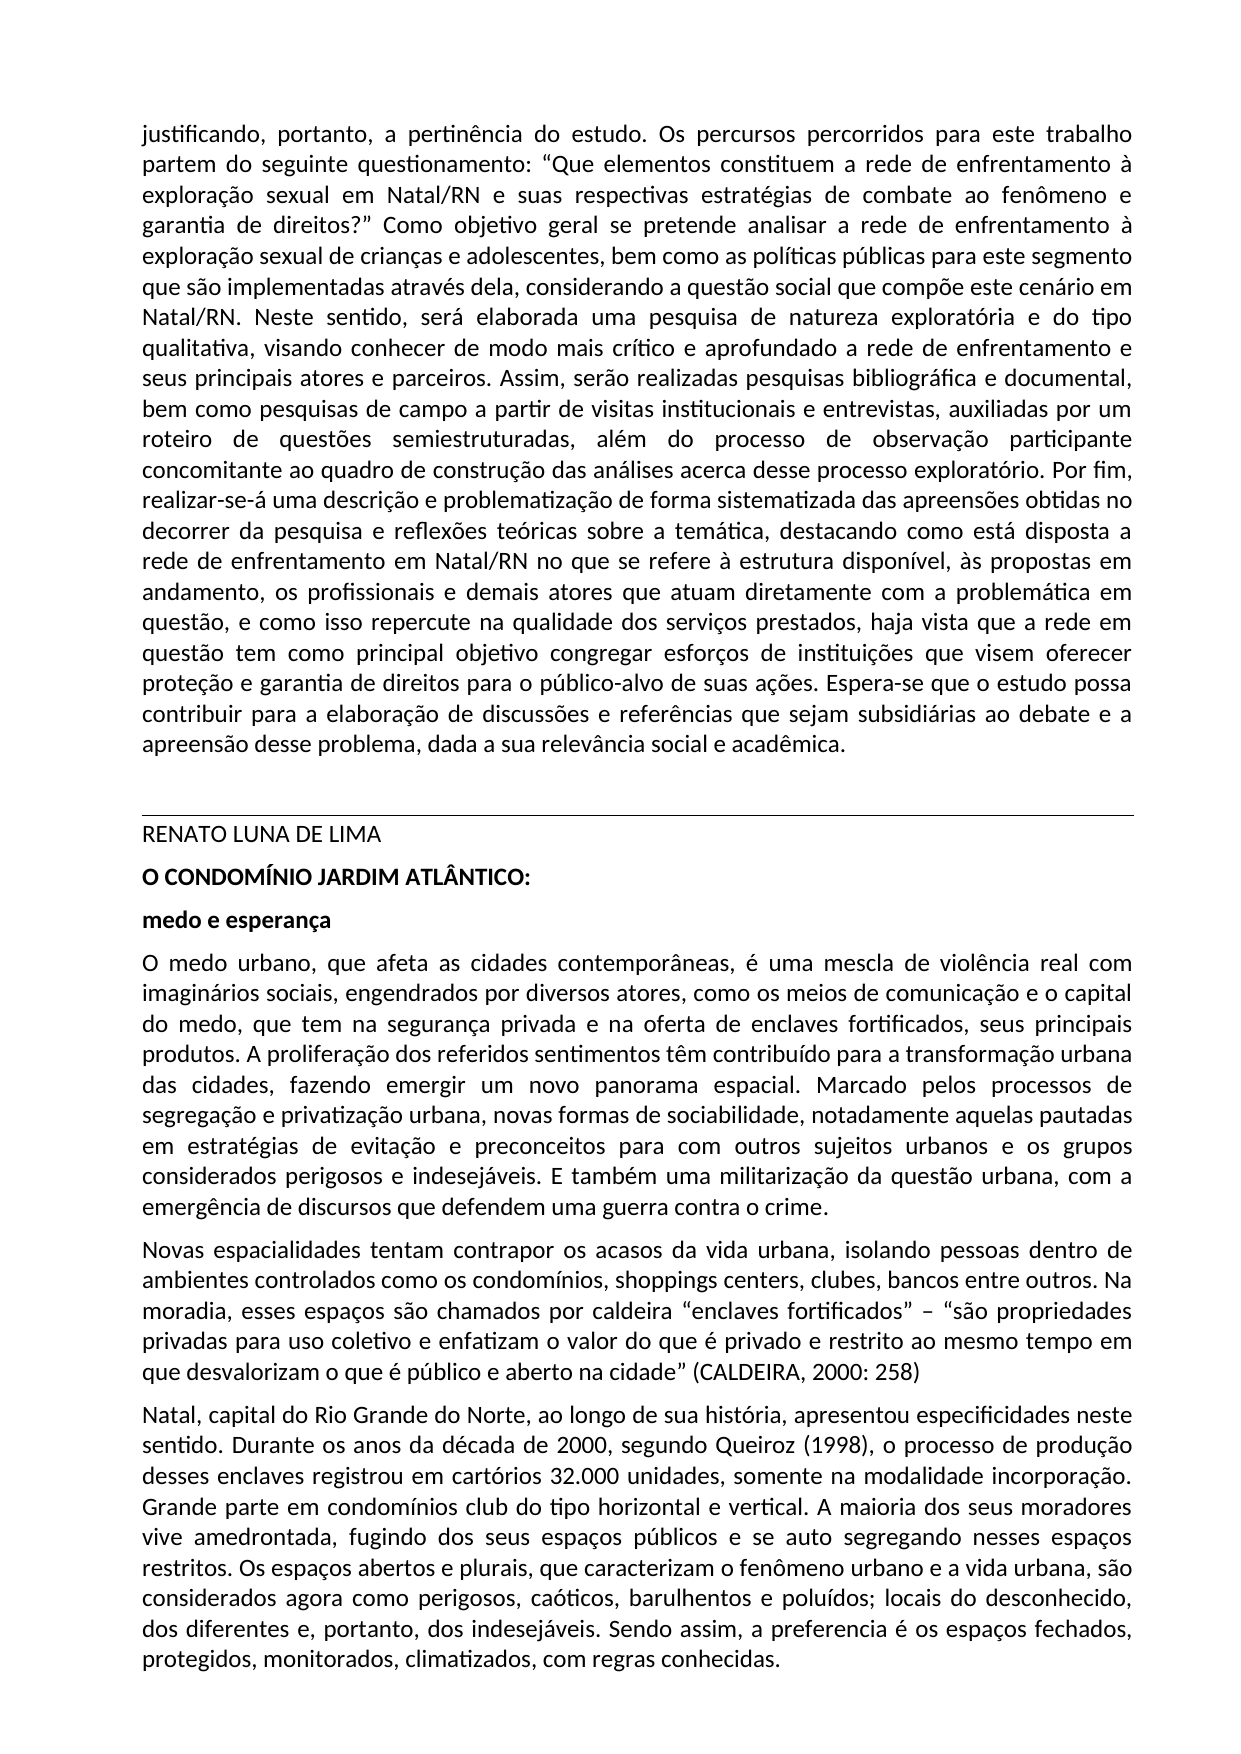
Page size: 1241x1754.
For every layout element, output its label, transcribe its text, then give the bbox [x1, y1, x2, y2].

text RENATO LUNA DE LIMA [142, 816, 1134, 848]
text medo e esperança [142, 901, 1134, 934]
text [142, 118, 1134, 759]
text O medo urbano, que afeta as cidades contemporâneas, é uma mescla de violência real com imaginários sociais, engendrados por diversos atores, como os meios de comunicação e o capital do medo, que tem na segurança privada e na oferta de enclaves fortificados, seus principais produtos. A proliferação dos referidos sentimentos têm contribuído para a transformação urbana das cidades, fazendo emergir um novo panorama espacial. Marcado pelos processos de segregação e privatização urbana, novas formas de sociabilidade, notadamente aquelas pautadas em estratégias de evitação e preconceitos para com outros sujeitos urbanos e os grupos considerados perigosos e indesejáveis. E também uma militarização da questão urbana, com a emergência de discursos que defendem uma guerra contra o crime. [142, 947, 1134, 1221]
text O CONDOMÍNIO JARDIM ATLÂNTICO: [142, 858, 1134, 891]
text Novas espacialidades tentam contrapor os acasos da vida urbana, isolando pessoas dentro de ambientes controlados como os condomínios, shoppings centers, clubes, bancos entre outros. Na moradia, esses espaços são chamados por caldeira “enclaves fortificados” – “são propriedades privadas para uso coletivo e enfatizam o valor do que é privado e restrito ao mesmo tempo em que desvalorizam o que é público e aberto na cidade” (CALDEIRA, 2000: 258) [142, 1234, 1134, 1387]
text Natal, capital do Rio Grande do Norte, ao longo de sua história, apresentou especificidades neste sentido. Durante os anos da década de 2000, segundo Queiroz (1998), o processo de produção desses enclaves registrou em cartórios 32.000 unidades, somente na modalidade incorporação. Grande parte em condomínios club do tipo horizontal e vertical. A maioria dos seus moradores vive amedrontada, fugindo dos seus espaços públicos e se auto segregando nesses espaços restritos. Os espaços abertos e plurais, que caracterizam o fenômeno urbano e a vida urbana, são considerados agora como perigosos, caóticos, barulhentos e poluídos; locais do desconhecido, dos diferentes e, portanto, dos indesejáveis. Sendo assim, a preferencia é os espaços fechados, protegidos, monitorados, climatizados, com regras conhecidas. [142, 1399, 1134, 1674]
